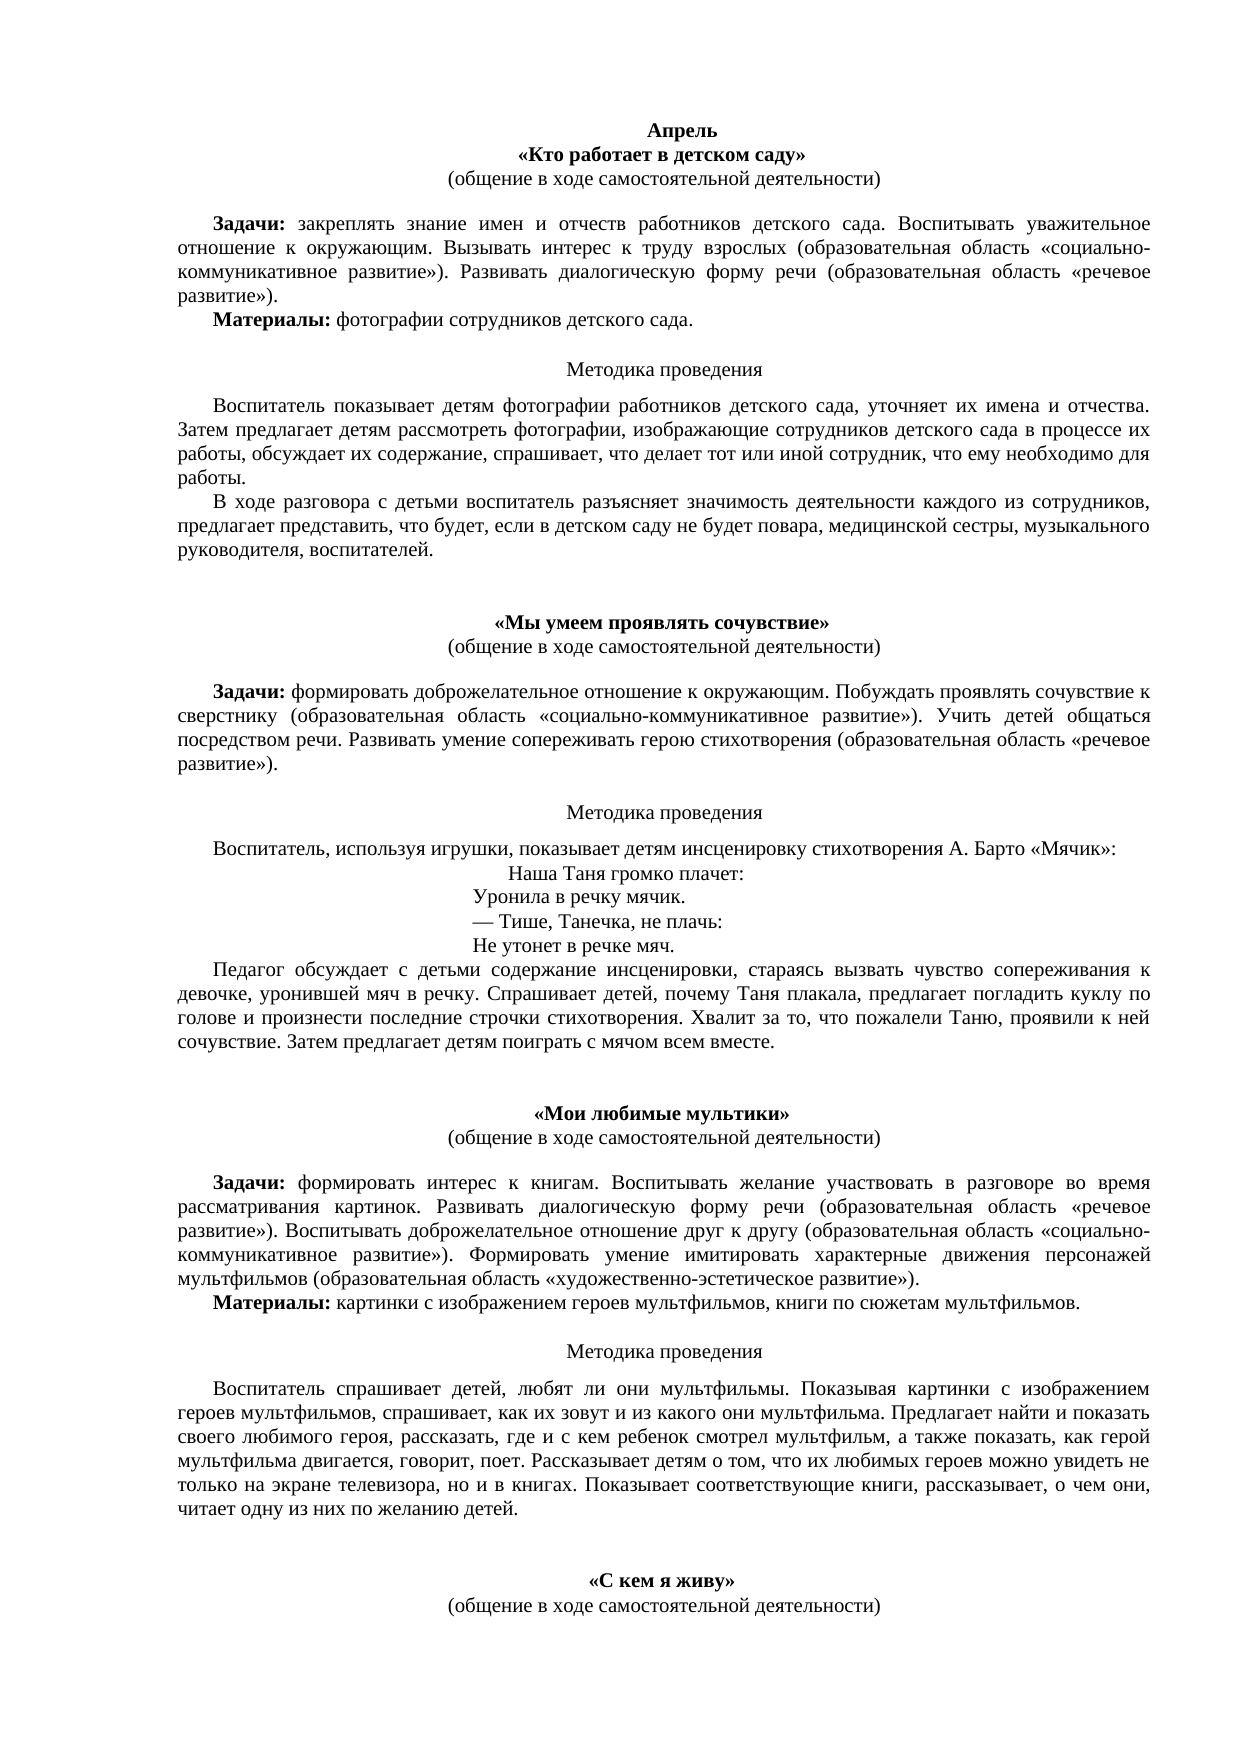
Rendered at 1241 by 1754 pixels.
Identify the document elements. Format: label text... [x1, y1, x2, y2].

text Воспитатель, используя игрушки, показывает детям инсценировку стихотворения А. Барто «Мячик»: [177, 836, 1152, 860]
text Материалы: картинки с изображением героев мультфильмов, книги по сюжетам мультфильмов. [177, 1290, 1152, 1314]
text «Кто работает в детском саду» (общение в ходе самостоятельной деятельности) [177, 142, 1152, 190]
text «Мы умеем проявлять сочувствие» (общение в ходе самостоятельной деятельности) [177, 609, 1152, 658]
text Методика проведения [177, 800, 1152, 824]
text Задачи: формировать интерес к книгам. Воспитывать желание участвовать в разговоре во время рассматривания картинок. Развивать диалогическую форму речи (образовательная область «речевое развитие»). Воспитывать доброжелательное отношение друг к другу (образовательная область «социально-коммуникативное развитие»). Формировать умение имитировать характерные движения персонажей мультфильмов (образовательная область «художественно-эстетическое развитие»). [177, 1170, 1152, 1290]
text Педагог обсуждает с детьми содержание инсценировки, стараясь вызвать чувство сопереживания к девочке, уронившей мяч в речку. Спрашивает детей, почему Таня плакала, предлагает погладить куклу по голове и произнести последние строчки стихотворения. Хвалит за то, что пожалели Таню, проявили к ней сочувствие. Затем предлагает детям поиграть с мячом всем вместе. [177, 957, 1152, 1053]
text Апрель [177, 118, 1152, 142]
text «С кем я живу» (общение в ходе самостоятельной деятельности) [177, 1568, 1152, 1617]
text Наша Таня громко плачет: Уронила в речку мячик. — Тише, Танечка, не плачь: Не утонет в речке мяч. [472, 860, 1152, 957]
text Методика проведения [177, 356, 1152, 381]
text «Мои любимые мультики» (общение в ходе самостоятельной деятельности) [177, 1101, 1152, 1149]
text Методика проведения [177, 1339, 1152, 1363]
text Воспитатель показывает детям фотографии работников детского сада, уточняет их имена и отчества. Затем предлагает детям рассмотреть фотографии, изображающие сотрудников детского сада в процессе их работы, обсуждает их содержание, спрашивает, что делает тот или иной сотрудник, что ему необходимо для работы. [177, 393, 1152, 489]
text Воспитатель спрашивает детей, любят ли они мультфильмы. Показывая картинки с изображением героев мультфильмов, спрашивает, как их зовут и из какого они мультфильма. Предлагает найти и показать своего любимого героя, рассказать, где и с кем ребенок смотрел мультфильм, а также показать, как герой мультфильма двигается, говорит, поет. Рассказывает детям о том, что их любимых героев можно увидеть не только на экране телевизора, но и в книгах. Показывает соответствующие книги, рассказывает, о чем они, читает одну из них по желанию детей. [177, 1376, 1152, 1520]
text Материалы: фотографии сотрудников детского сада. [177, 307, 1152, 331]
text Задачи: формировать доброжелательное отношение к окружающим. Побуждать проявлять сочувствие к сверстнику (образовательная область «социально-коммуникативное развитие»). Учить детей общаться посредством речи. Развивать умение сопереживать герою стихотворения (образовательная область «речевое развитие»). [177, 678, 1152, 775]
text В ходе разговора с детьми воспитатель разъясняет значимость деятельности каждого из сотрудников, предлагает представить, что будет, если в детском саду не будет повара, медицинской сестры, музыкального руководителя, воспитателей. [177, 489, 1152, 561]
text Задачи: закреплять знание имен и отчеств работников детского сада. Воспитывать уважительное отношение к окружающим. Вызывать интерес к труду взрослых (образовательная область «социально-коммуникативное развитие»). Развивать диалогическую форму речи (образовательная область «речевое развитие»). [177, 211, 1152, 307]
